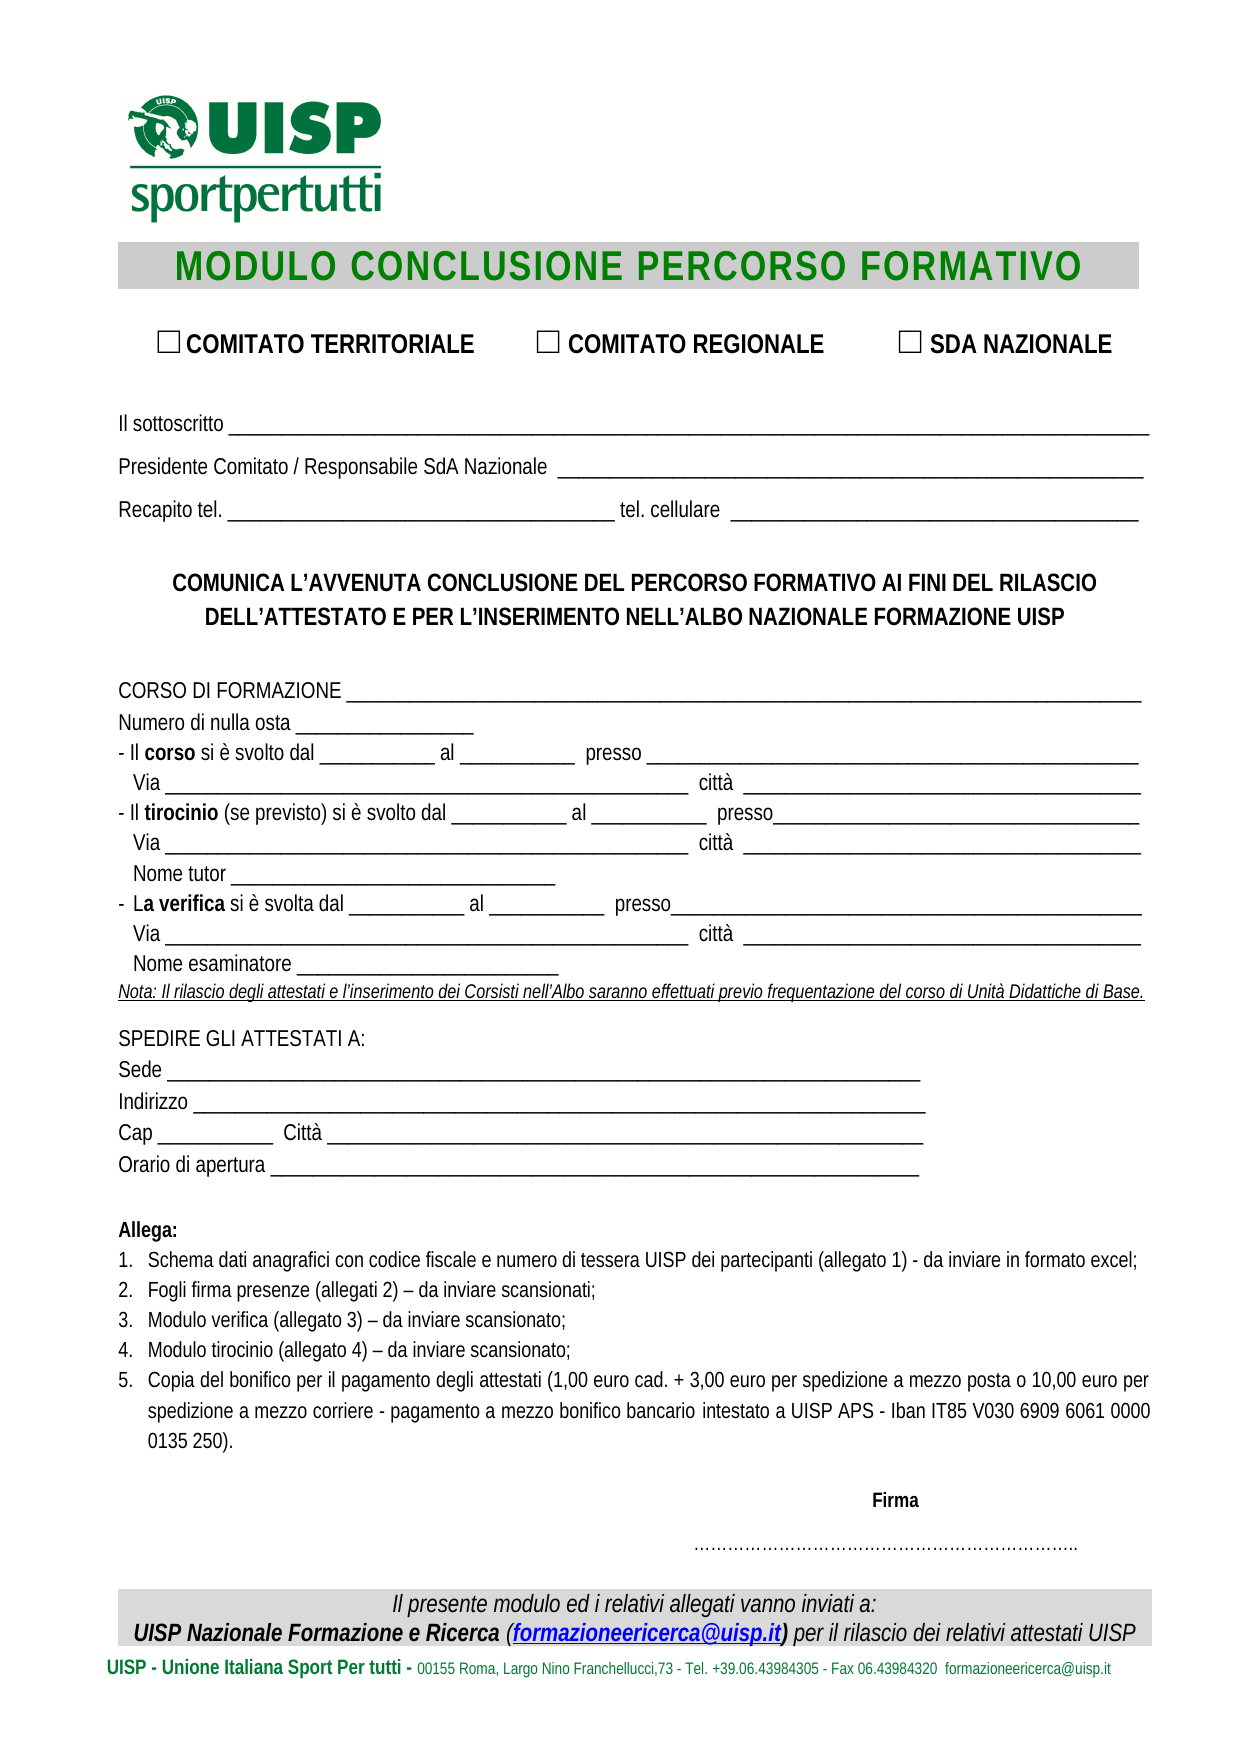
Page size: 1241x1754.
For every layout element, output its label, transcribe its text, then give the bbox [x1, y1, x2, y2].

text Via __________________________________________________ città ______________________________________ [118, 829, 1152, 856]
text □ COMITATO TERRITORIALE □ COMITATO REGIONALE □ SDA NAZIONALE [118, 318, 1152, 361]
text Orario di apertura ______________________________________________________________ [118, 1151, 1152, 1177]
text Presidente Comitato / Responsabile SdA Nazionale ________________________________________________________ [118, 453, 1152, 479]
text - Il tirocinio (se previsto) si è svolto dal ___________ al ___________ presso___________________________________ [118, 799, 1152, 825]
list La verifica si è svolta dal ___________ al ___________ presso_____________________________________________ [118, 890, 1152, 916]
text Numero di nulla osta _________________ [118, 708, 1152, 735]
list Nome esaminatore _________________________ [133, 950, 1152, 976]
text Indirizzo ______________________________________________________________________ [118, 1088, 1152, 1114]
subtitle MODULO CONCLUSIONE PERCORSO FORMATIVO [118, 242, 1139, 289]
list Copia del bonifico per il pagamento degli attestati (1,00 euro cad. + 3,00 euro per spedizione a mezzo posta o 10,00 euro per spedizione a mezzo corriere - pagamento a mezzo bonifico bancario intestato a UISP APS - Iban IT85 V030 6909 6061 0000 0135 250). [118, 1367, 1152, 1453]
text ………………………………………………………….. [118, 1531, 1152, 1555]
list Schema dati anagrafici con codice fiscale e numero di tessera UISP dei partecipanti (allegato 1) - da inviare in formato excel; [118, 1247, 1152, 1272]
text Sede ________________________________________________________________________ [118, 1056, 1152, 1083]
list Modulo verifica (allegato 3) – da inviare scansionato; [118, 1307, 1152, 1332]
list Modulo tirocinio (allegato 4) – da inviare scansionato; [118, 1337, 1152, 1362]
text Nome tutor _______________________________ [133, 859, 1152, 886]
text Recapito tel. _____________________________________ tel. cellulare _______________________________________ [118, 496, 1152, 522]
text Allega: [118, 1217, 1152, 1242]
text SPEDIRE GLI ATTESTATI A: [118, 1025, 1152, 1051]
text Il presente modulo ed i relativi allegati vanno inviati a: [118, 1589, 1152, 1618]
picture [118, 89, 392, 230]
text Firma [118, 1488, 1152, 1512]
text COMUNICA L’AVVENUTA CONCLUSIONE DEL PERCORSO FORMATIVO AI FINI DEL RILASCIO DELL’ATTESTATO E PER L’INSERIMENTO NELL’ALBO NAZIONALE FORMAZIONE UISP [118, 568, 1152, 631]
list Fogli firma presenze (allegati 2) – da inviare scansionati; [118, 1277, 1152, 1302]
text Il sottoscritto ________________________________________________________________________________________ [118, 410, 1152, 436]
text - Il corso si è svolto dal ___________ al ___________ presso _______________________________________________ [118, 739, 1152, 765]
text Via __________________________________________________ città ______________________________________ [118, 920, 1152, 946]
text Cap ___________ Città _________________________________________________________ [118, 1119, 1152, 1146]
text UISP Nazionale Formazione e Ricerca (formazioneericerca@uisp.it) per il rilascio dei relativi attestati UISP [118, 1618, 1152, 1646]
text Via __________________________________________________ città ______________________________________ [118, 769, 1152, 795]
text Nota: Il rilascio degli attestati e l’inserimento dei Corsisti nell’Albo saranno effettuati previo frequentazione del corso di Unità Didattiche di Base. [118, 980, 1152, 1003]
text CORSO DI FORMAZIONE ____________________________________________________________________________ [118, 677, 1152, 703]
